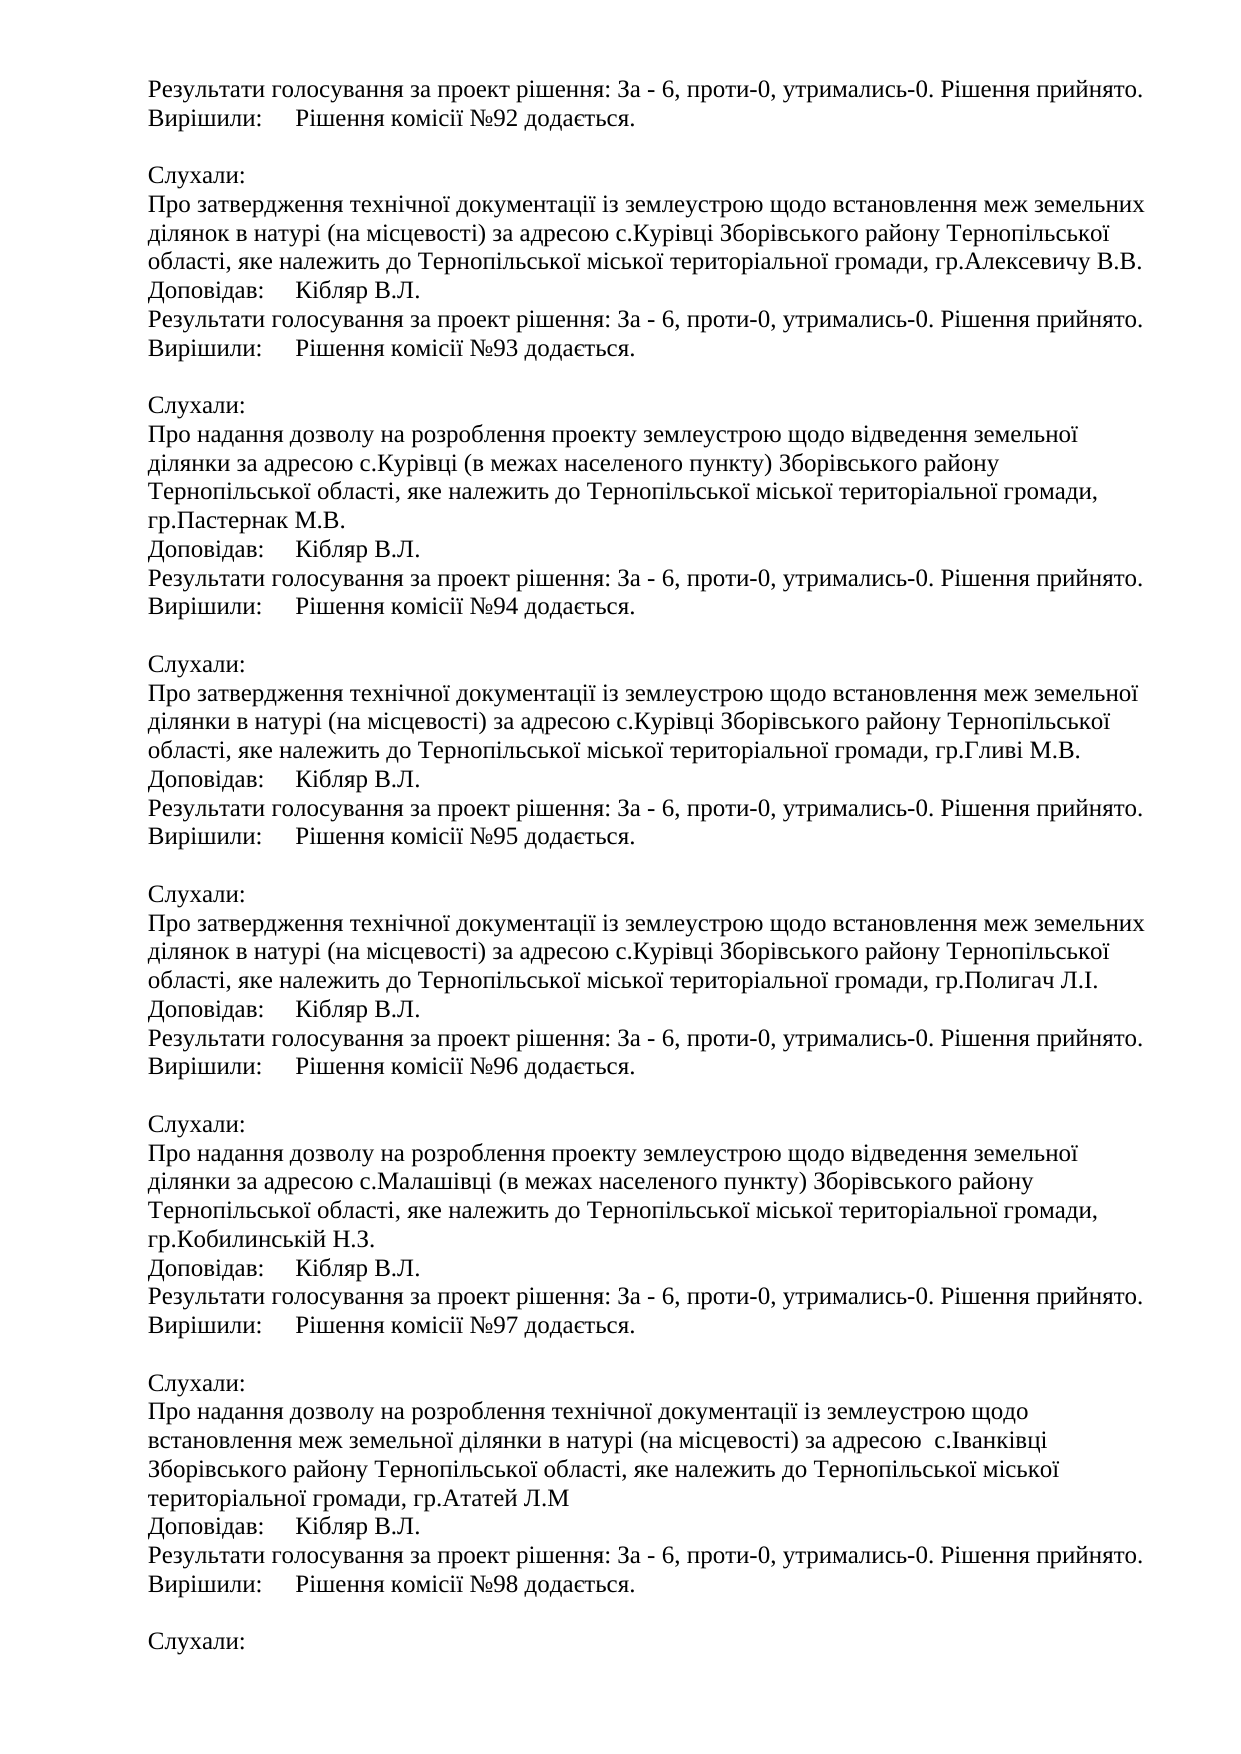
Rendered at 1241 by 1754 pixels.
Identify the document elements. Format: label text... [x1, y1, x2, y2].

text Вирішили: Рішення комісії №94 додається. [148, 591, 1152, 620]
text Слухали: [148, 649, 1152, 678]
text Слухали: [148, 390, 1152, 419]
text Результати голосування за проект рішення: За - 6, проти-0, утримались-0. Рішення прийнято. [148, 304, 1152, 333]
text Доповідав: Кібляр В.Л. [148, 994, 1152, 1023]
text Вирішили: Рішення комісії №97 додається. [148, 1310, 1152, 1339]
text Результати голосування за проект рішення: За - 6, проти-0, утримались-0. Рішення прийнято. [148, 1540, 1152, 1569]
text Про затвердження технічної документації із землеустрою щодо встановлення меж земельних ділянок в натурі (на місцевості) за адресою с.Курівці Зборівського району Тернопільської області, яке належить до Тернопільської міської територіальної громади, гр.Полигач Л.І. [148, 908, 1152, 994]
text Доповідав: Кібляр В.Л. [148, 275, 1152, 304]
text Слухали: [148, 1109, 1152, 1138]
text Вирішили: Рішення комісії №92 додається. [148, 103, 1152, 131]
text Про надання дозволу на розроблення проекту землеустрою щодо відведення земельної ділянки за адресою с.Малашівці (в межах населеного пункту) Зборівського району Тернопільської області, яке належить до Тернопільської міської територіальної громади, гр.Кобилинській Н.З. [148, 1138, 1152, 1253]
text Доповідав: Кібляр В.Л. [148, 764, 1152, 793]
text Результати голосування за проект рішення: За - 6, проти-0, утримались-0. Рішення прийнято. [148, 563, 1152, 591]
text Вирішили: Рішення комісії №95 додається. [148, 821, 1152, 850]
text Про надання дозволу на розроблення технічної документації із землеустрою щодо встановлення меж земельної ділянки в натурі (на місцевості) за адресою с.Іванківці Зборівського району Тернопільської області, яке належить до Тернопільської міської територіальної громади, гр.Ататей Л.М [148, 1396, 1152, 1511]
text Слухали: [148, 160, 1152, 189]
text Результати голосування за проект рішення: За - 6, проти-0, утримались-0. Рішення прийнято. [148, 74, 1152, 103]
text Доповідав: Кібляр В.Л. [148, 534, 1152, 563]
text Результати голосування за проект рішення: За - 6, проти-0, утримались-0. Рішення прийнято. [148, 1023, 1152, 1051]
text Доповідав: Кібляр В.Л. [148, 1511, 1152, 1540]
text Доповідав: Кібляр В.Л. [148, 1253, 1152, 1281]
text Про затвердження технічної документації із землеустрою щодо встановлення меж земельної ділянки в натурі (на місцевості) за адресою с.Курівці Зборівського району Тернопільської області, яке належить до Тернопільської міської територіальної громади, гр.Гливі М.В. [148, 678, 1152, 764]
text Вирішили: Рішення комісії №98 додається. [148, 1569, 1152, 1598]
text Результати голосування за проект рішення: За - 6, проти-0, утримались-0. Рішення прийнято. [148, 1281, 1152, 1310]
text Слухали: [148, 879, 1152, 908]
text Результати голосування за проект рішення: За - 6, проти-0, утримались-0. Рішення прийнято. [148, 793, 1152, 821]
text Слухали: [148, 1368, 1152, 1396]
text Слухали: [148, 1626, 1152, 1655]
text Вирішили: Рішення комісії №96 додається. [148, 1051, 1152, 1080]
text Про надання дозволу на розроблення проекту землеустрою щодо відведення земельної ділянки за адресою с.Курівці (в межах населеного пункту) Зборівського району Тернопільської області, яке належить до Тернопільської міської територіальної громади, гр.Пастернак М.В. [148, 419, 1152, 534]
text Про затвердження технічної документації із землеустрою щодо встановлення меж земельних ділянок в натурі (на місцевості) за адресою с.Курівці Зборівського району Тернопільської області, яке належить до Тернопільської міської територіальної громади, гр.Алексевичу В.В. [148, 189, 1152, 275]
text Вирішили: Рішення комісії №93 додається. [148, 333, 1152, 361]
